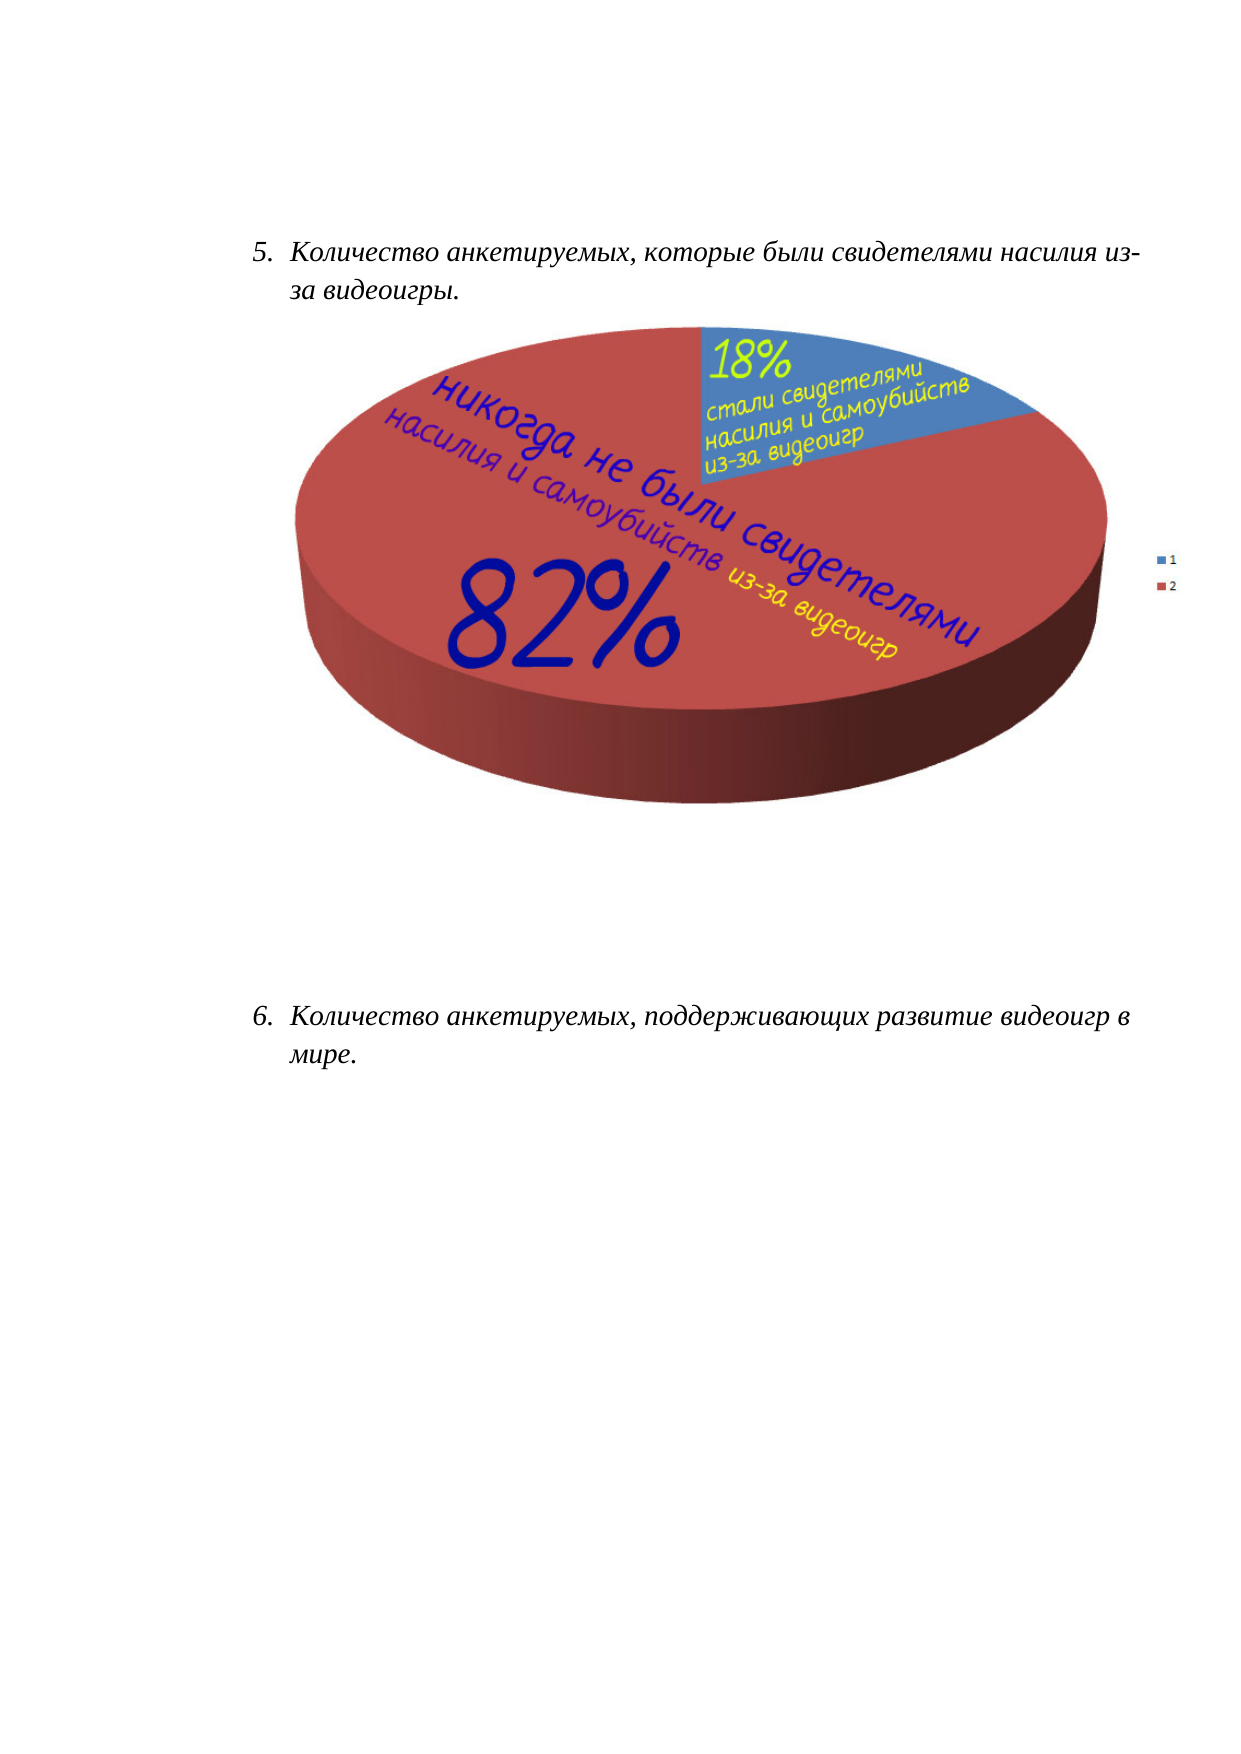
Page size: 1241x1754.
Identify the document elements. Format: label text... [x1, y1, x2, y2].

subtitle Количество анкетируемых, которые были свидетелями насилия из- за видеоигры. [252, 231, 1152, 306]
subtitle Количество анкетируемых, поддерживающих развитие видеоигр в мире. [252, 994, 1152, 1069]
picture [289, 305, 1190, 845]
